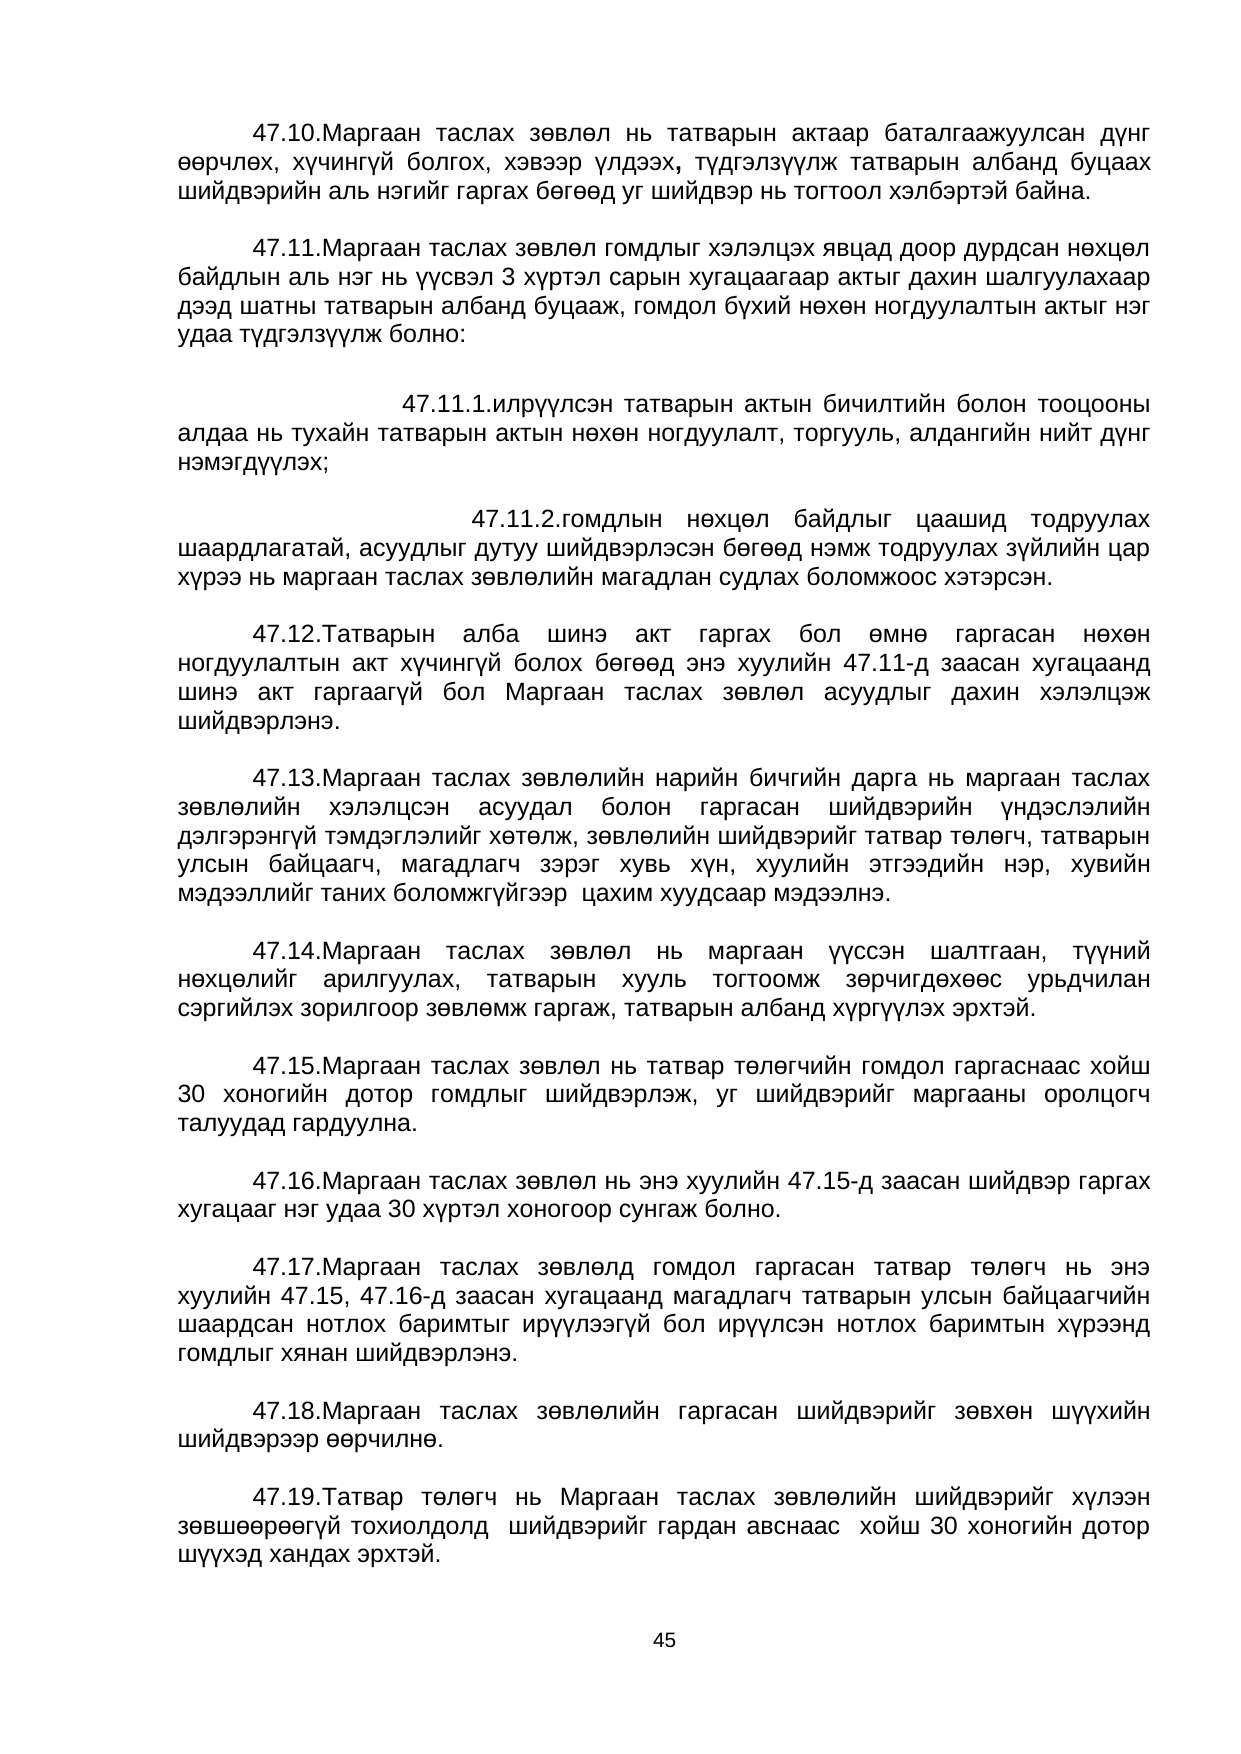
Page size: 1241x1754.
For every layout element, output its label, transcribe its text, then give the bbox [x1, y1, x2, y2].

subtitle 47.19.Татвар төлөгч нь Маргаан таслах зөвлөлийн шийдвэрийг хүлээн зөвшөөрөөгүй тохиолдолд шийдвэрийг гардан авснаас хойш 30 хоногийн дотор шүүхэд хандах эрхтэй. [177, 1482, 1152, 1568]
subtitle 47.18.Маргаан таслах зөвлөлийн гаргасан шийдвэрийг зөвхөн шүүхийн шийдвэрээр өөрчилнө. [177, 1396, 1152, 1453]
subtitle 47.12.Татварын алба шинэ акт гаргах бол өмнө гаргасан нөхөн ногдуулалтын акт хүчингүй болох бөгөөд энэ хуулийн 47.11-д заасан хугацаанд шинэ акт гаргаагүй бол Маргаан таслах зөвлөл асуудлыг дахин хэлэлцэж шийдвэрлэнэ. [177, 619, 1152, 734]
subtitle 47.14.Маргаан таслах зөвлөл нь маргаан үүссэн шалтгаан, түүний нөхцөлийг арилгуулах, татварын хууль тогтоомж зөрчигдөхөөс урьдчилан сэргийлэх зорилгоор зөвлөмж гаргаж, татварын албанд хүргүүлэх эрхтэй. [177, 936, 1152, 1022]
list 47.11.2.гомдлын нөхцөл байдлыг цаашид тодруулах шаардлагатай, асуудлыг дутуу шийдвэрлэсэн бөгөөд нэмж тодруулах зүйлийн цар хүрээ нь маргаан таслах зөвлөлийн магадлан судлах боломжоос хэтэрсэн. [177, 504, 1152, 591]
subtitle 47.15.Маргаан таслах зөвлөл нь татвар төлөгчийн гомдол гаргаснаас хойш 30 хоногийн дотор гомдлыг шийдвэрлэж, уг шийдвэрийг маргааны оролцогч талуудад гардуулна. [177, 1051, 1152, 1137]
subtitle 47.10.Маргаан таслах зөвлөл нь татварын актаар баталгаажуулсан дүнг өөрчлөх, хүчингүй болгох, хэвээр үлдээх, түдгэлзүүлж татварын албанд буцаах шийдвэрийн аль нэгийг гаргах бөгөөд уг шийдвэр нь тогтоол хэлбэртэй байна. [177, 118, 1152, 204]
subtitle 47.11.Маргаан таслах зөвлөл гомдлыг хэлэлцэх явцад доор дурдсан нөхцөл байдлын аль нэг нь үүсвэл 3 хүртэл сарын хугацаагаар актыг дахин шалгуулахаар дээд шатны татварын албанд буцааж, гомдол бүхий нөхөн ногдуулалтын актыг нэг удаа түдгэлзүүлж болно: [177, 233, 1152, 348]
subtitle 47.13.Маргаан таслах зөвлөлийн нарийн бичгийн дарга нь маргаан таслах зөвлөлийн хэлэлцсэн асуудал болон гаргасан шийдвэрийн үндэслэлийн дэлгэрэнгүй тэмдэглэлийг хөтөлж, зөвлөлийн шийдвэрийг татвар төлөгч, татварын улсын байцаагч, магадлагч зэрэг хувь хүн, хуулийн этгээдийн нэр, хувийн мэдээллийг таних боломжгүйгээр цахим хуудсаар мэдээлнэ. [177, 763, 1152, 907]
subtitle 47.16.Маргаан таслах зөвлөл нь энэ хуулийн 47.15-д заасан шийдвэр гаргах хугацааг нэг удаа 30 хүртэл хоногоор сунгаж болно. [177, 1166, 1152, 1223]
subtitle 47.17.Маргаан таслах зөвлөлд гомдол гаргасан татвар төлөгч нь энэ хуулийн 47.15, 47.16-д заасан хугацаанд магадлагч татварын улсын байцаагчийн шаардсан нотлох баримтыг ирүүлээгүй бол ирүүлсэн нотлох баримтын хүрээнд гомдлыг хянан шийдвэрлэнэ. [177, 1252, 1152, 1367]
text 47.11.1.илрүүлсэн татварын актын бичилтийн болон тооцооны алдаа нь тухайн татварын актын нөхөн ногдуулалт, торгууль, алдангийн нийт дүнг нэмэгдүүлэх; [177, 389, 1152, 476]
